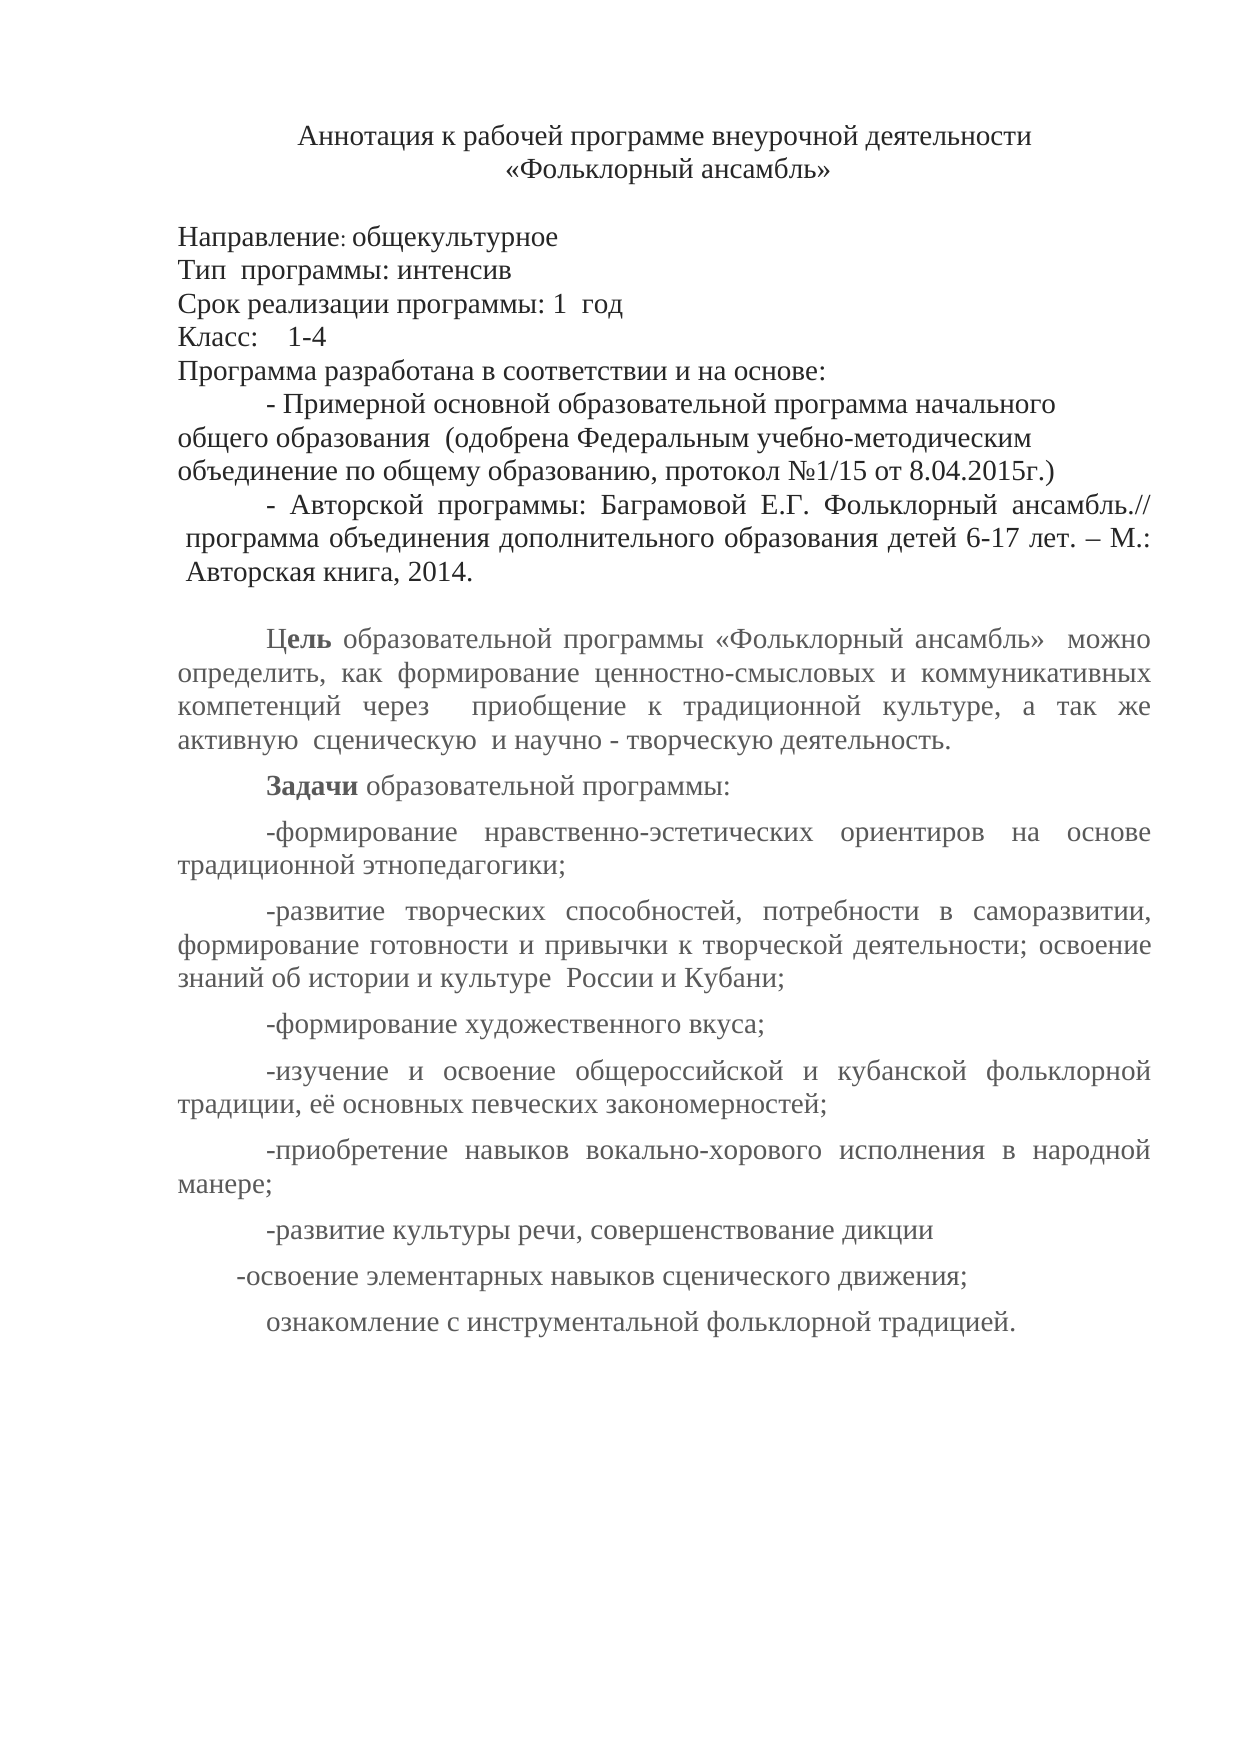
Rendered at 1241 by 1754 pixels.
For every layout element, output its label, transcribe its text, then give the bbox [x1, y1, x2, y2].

text -изучение и освоение общероссийской и кубанской фольклорной традиции, её основных певческих закономерностей; [177, 1053, 1152, 1120]
text Программа разработана в соответствии и на основе: [177, 353, 1152, 386]
text -приобретение навыков вокально-хорового исполнения в народной манере; [177, 1132, 1152, 1199]
text -освоение элементарных навыков сценического движения; [148, 1258, 1152, 1291]
text - Авторской программы: Баграмовой Е.Г. Фольклорный ансамбль.// программа объединения дополнительного образования детей 6-17 лет. – М.: Авторская книга, 2014. [185, 487, 1152, 588]
text Аннотация к рабочей программе внеурочной деятельности [177, 118, 1152, 152]
text -развитие творческих способностей, потребности в саморазвитии, формирование готовности и привычки к творческой деятельности; освоение знаний об истории и культуре России и Кубани; [177, 893, 1152, 994]
text «Фольклорный ансамбль» [177, 152, 1152, 185]
text - Примерной основной образовательной программа начального общего образования (одобрена Федеральным учебно-методическим объединение по общему образованию, протокол №1/15 от 8.04.2015г.) [177, 386, 1152, 487]
text Цель образовательной программы «Фольклорный ансамбль» можно определить, как формирование ценностно-смысловых и коммуникативных компетенций через приобщение к традиционной культуре, а так же активную сценическую и научно - творческую деятельность. [177, 621, 1152, 755]
text -развитие культуры речи, совершенствование дикции [177, 1212, 1152, 1245]
text Направление: общекультурное [177, 219, 1152, 252]
text -формирование художественного вкуса; [177, 1007, 1152, 1040]
text Класс: 1-4 [177, 319, 1152, 353]
text ознакомление с инструментальной фольклорной традицией. [177, 1304, 1152, 1337]
text Задачи образовательной программы: [177, 768, 1152, 801]
text Тип программы: интенсив [177, 252, 1152, 286]
text Срок реализации программы: 1 год [177, 286, 1152, 319]
text -формирование нравственно-эстетических ориентиров на основе традиционной этнопедагогики; [177, 814, 1152, 881]
